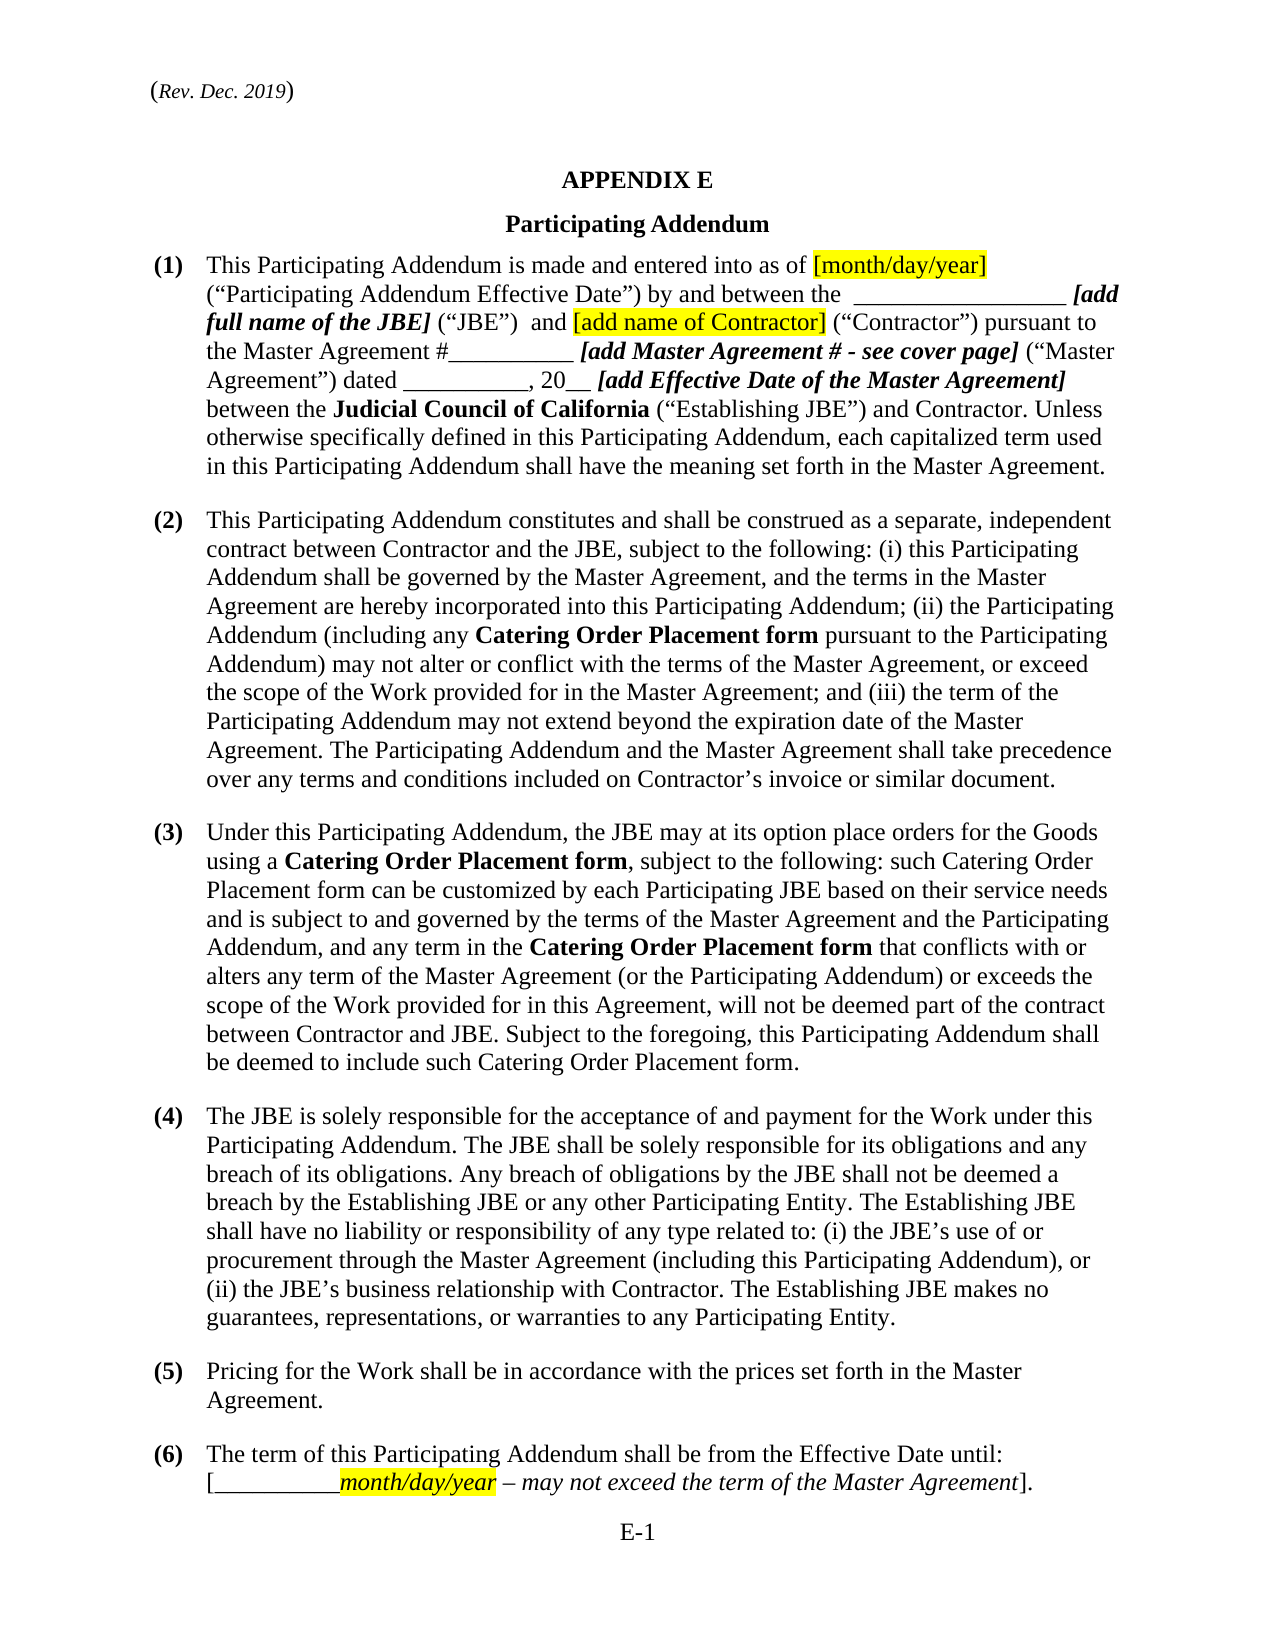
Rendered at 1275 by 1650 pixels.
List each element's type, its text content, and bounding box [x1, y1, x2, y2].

list This Participating Addendum constitutes and shall be construed as a separate, independent contract between Contractor and the JBE, subject to the following: (i) this Participating Addendum shall be governed by the Master Agreement, and the terms in the Master Agreement are hereby incorporated into this Participating Addendum; (ii) the Participating Addendum (including any Catering Order Placement form pursuant to the Participating Addendum) may not alter or conflict with the terms of the Master Agreement, or exceed the scope of the Work provided for in the Master Agreement; and (iii) the term of the Participating Addendum may not extend beyond the expiration date of the Master Agreement. The Participating Addendum and the Master Agreement shall take precedence over any terms and conditions included on Contractor’s invoice or similar document. [154, 505, 1125, 792]
list Pricing for the Work shall be in accordance with the prices set forth in the Master Agreement. [154, 1356, 1125, 1414]
list The JBE is solely responsible for the acceptance of and payment for the Work under this Participating Addendum. The JBE shall be solely responsible for its obligations and any breach of its obligations. Any breach of obligations by the JBE shall not be deemed a breach by the Establishing JBE or any other Participating Entity. The Establishing JBE shall have no liability or responsibility of any type related to: (i) the JBE’s use of or procurement through the Master Agreement (including this Participating Addendum), or (ii) the JBE’s business relationship with Contractor. The Establishing JBE makes no guarantees, representations, or warranties to any Participating Entity. [154, 1101, 1125, 1331]
list This Participating Addendum is made and entered into as of [month/day/year] (“Participating Addendum Effective Date”) by and between the _________________ [add full name of the JBE] (“JBE”) and [add name of Contractor] (“Contractor”) pursuant to the Master Agreement #__________ [add Master Agreement # - see cover page] (“Master Agreement”) dated __________, 20__ [add Effective Date of the Master Agreement] between the Judicial Council of California (“Establishing JBE”) and Contractor. Unless otherwise specifically defined in this Participating Addendum, each capitalized term used in this Participating Addendum shall have the meaning set forth in the Master Agreement. [154, 250, 1125, 480]
list The term of this Participating Addendum shall be from the Effective Date until: [__________month/day/year – may not exceed the term of the Master Agreement]. [154, 1439, 1125, 1496]
title APPENDIX E [150, 162, 1125, 194]
list Under this Participating Addendum, the JBE may at its option place orders for the Goods using a Catering Order Placement form, subject to the following: such Catering Order Placement form can be customized by each Participating JBE based on their service needs and is subject to and governed by the terms of the Master Agreement and the Participating Addendum, and any term in the Catering Order Placement form that conflicts with or alters any term of the Master Agreement (or the Participating Addendum) or exceeds the scope of the Work provided for in this Agreement, will not be deemed part of the contract between Contractor and JBE. Subject to the foregoing, this Participating Addendum shall be deemed to include such Catering Order Placement form. [154, 817, 1125, 1076]
title Participating Addendum [150, 206, 1125, 237]
